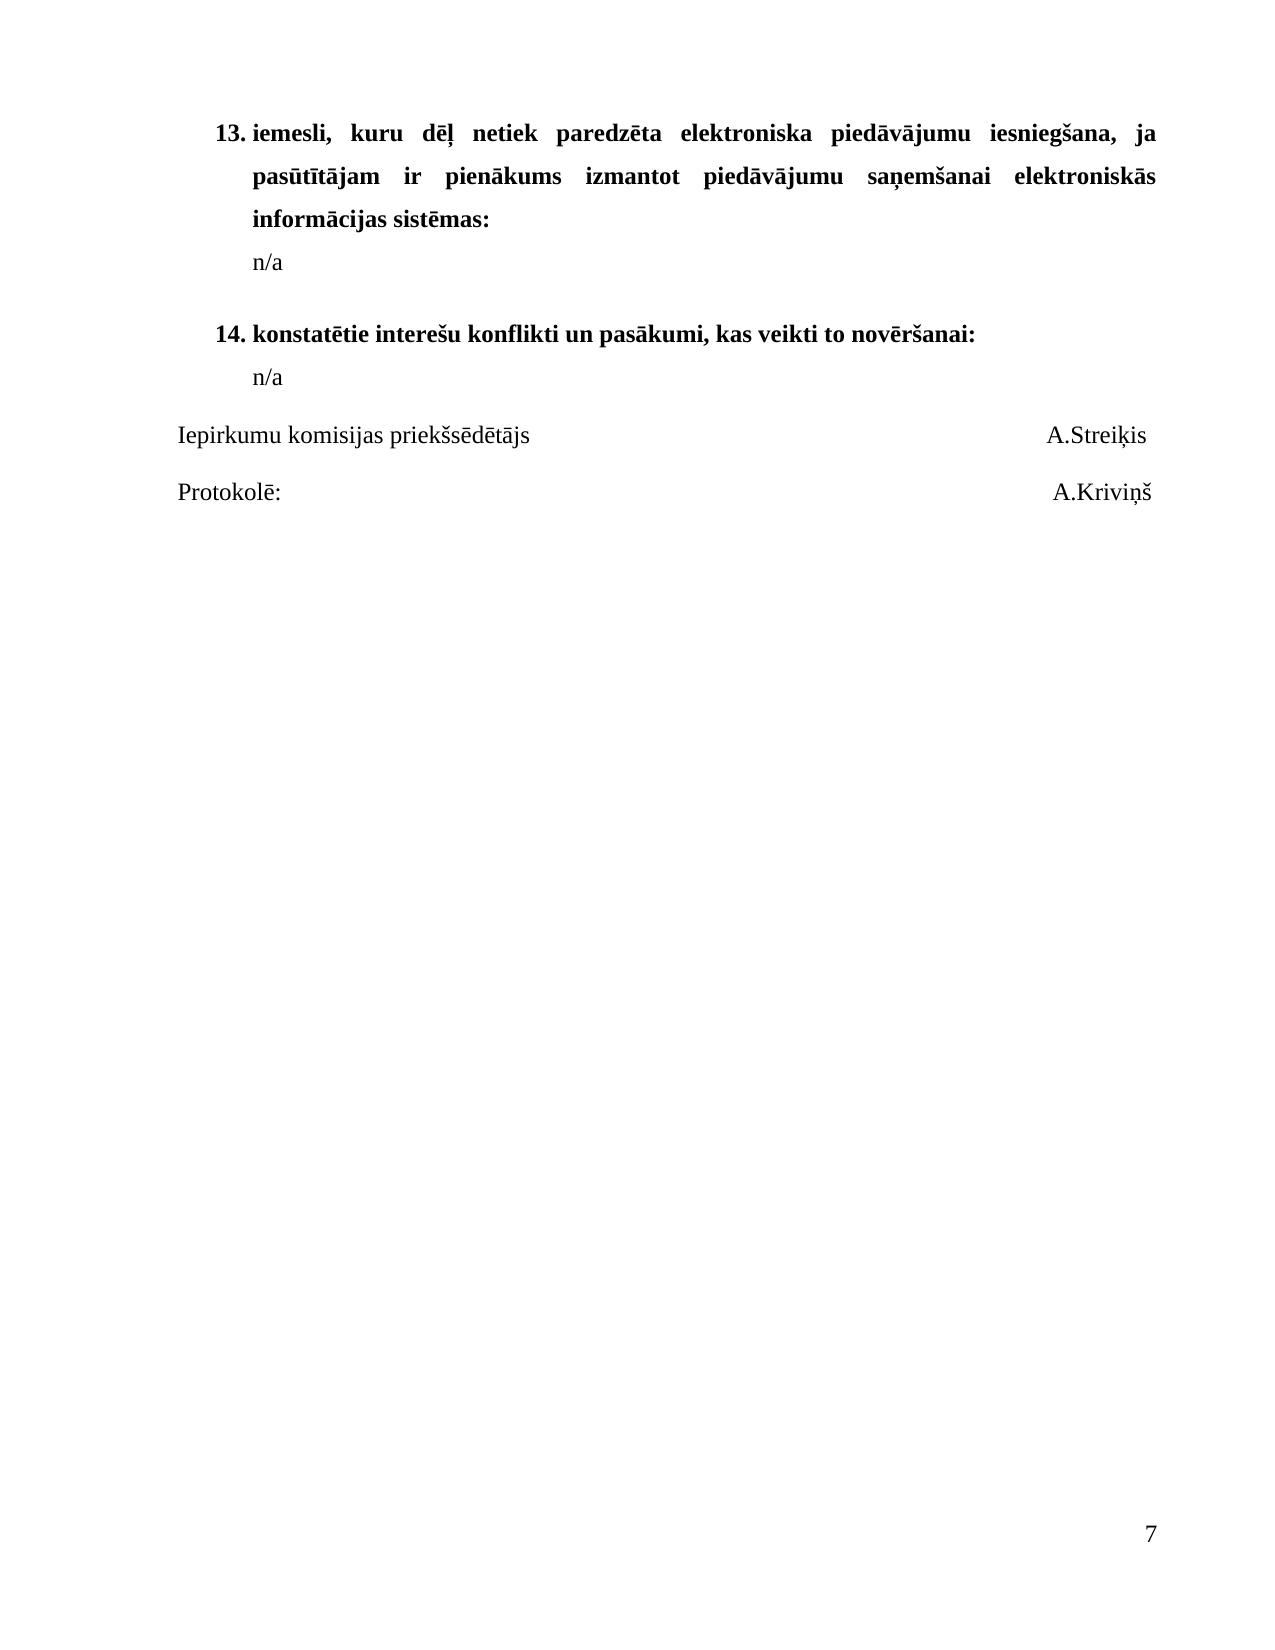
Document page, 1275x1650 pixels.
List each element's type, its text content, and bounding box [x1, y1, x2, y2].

text n/a [177, 362, 1157, 391]
list konstatētie interešu konflikti un pasākumi, kas veikti to novēršanai: [215, 319, 1157, 348]
text Protokolē: A.Kriviņš [177, 477, 1157, 506]
text Iepirkumu komisijas priekšsēdētājs A.Streiķis [177, 420, 1157, 449]
list iemesli, kuru dēļ netiek paredzēta elektroniska piedāvājumu iesniegšana, ja pasūtītājam ir pienākums izmantot piedāvājumu saņemšanai elektroniskās informācijas sistēmas: [215, 118, 1157, 233]
text n/a [252, 247, 1157, 276]
